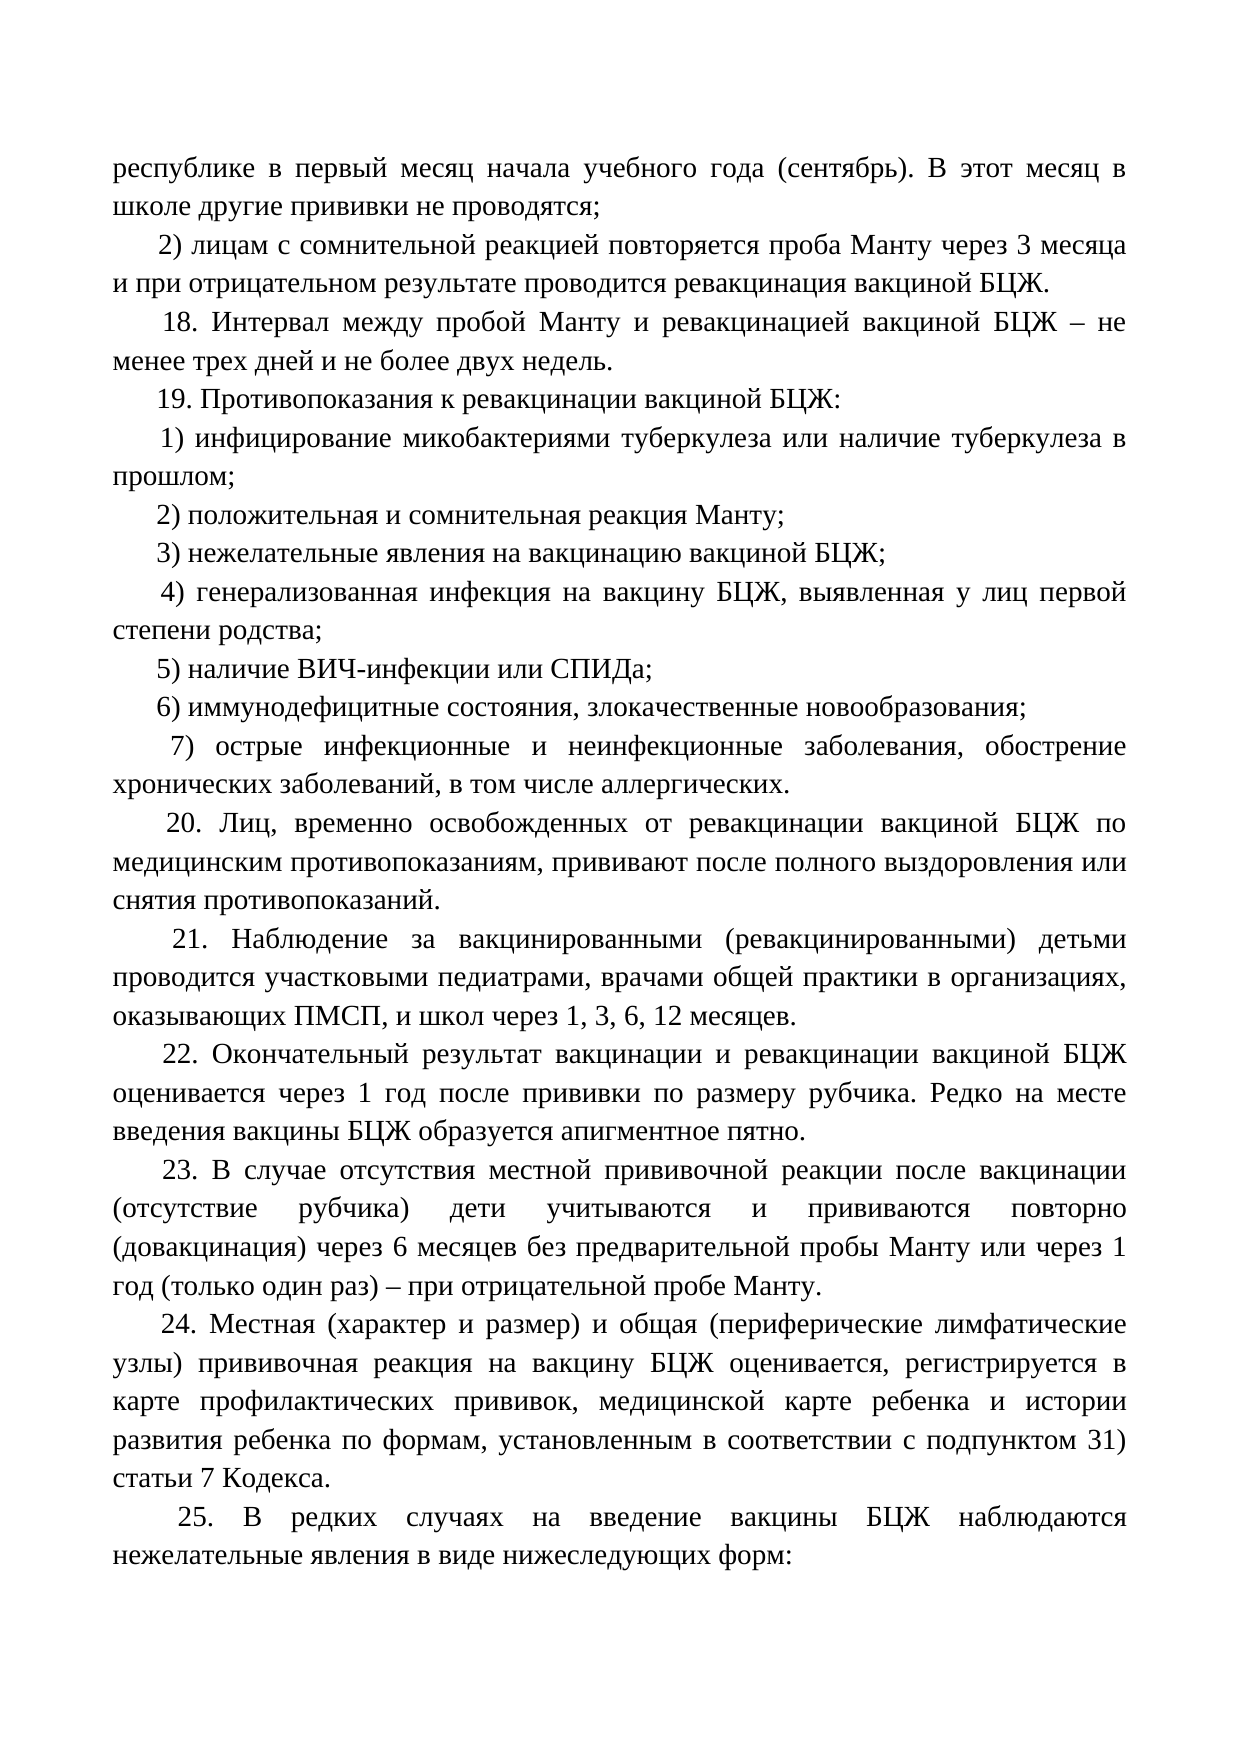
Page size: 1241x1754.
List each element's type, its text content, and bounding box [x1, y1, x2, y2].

text 4) генерализованная инфекция на вакцину БЦЖ, выявленная у лиц первой степени родства; [112, 574, 1128, 646]
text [112, 150, 1128, 222]
text 24. Местная (характер и размер) и общая (периферические лимфатические узлы) прививочная реакция на вакцину БЦЖ оценивается, регистрируется в карте профилактических прививок, медицинской карте ребенка и истории развития ребенка по формам, установленным в соответствии с подпунктом 31) статьи 7 Кодекса. [112, 1306, 1128, 1494]
text 2) положительная и сомнительная реакция Манту; [112, 497, 1128, 530]
text 20. Лиц, временно освобожденных от ревакцинации вакциной БЦЖ по медицинским противопоказаниям, прививают после полного выздоровления или снятия противопоказаний. [112, 805, 1128, 916]
text 6) иммунодефицитные состояния, злокачественные новообразования; [112, 689, 1128, 723]
text 7) острые инфекционные и неинфекционные заболевания, обострение хронических заболеваний, в том числе аллергических. [112, 728, 1128, 800]
text 3) нежелательные явления на вакцинацию вакциной БЦЖ; [112, 535, 1128, 569]
text 1) инфицирование микобактериями туберкулеза или наличие туберкулеза в прошлом; [112, 420, 1128, 492]
text 18. Интервал между пробой Манту и ревакцинацией вакциной БЦЖ – не менее трех дней и не более двух недель. [112, 304, 1128, 376]
text 21. Наблюдение за вакцинированными (ревакцинированными) детьми проводится участковыми педиатрами, врачами общей практики в организациях, оказывающих ПМСП, и школ через 1, 3, 6, 12 месяцев. [112, 921, 1128, 1031]
text 5) наличие ВИЧ-инфекции или СПИДа; [112, 651, 1128, 684]
text 25. В редких случаях на введение вакцины БЦЖ наблюдаются нежелательные явления в виде нижеследующих форм: [112, 1499, 1128, 1571]
text 19. Противопоказания к ревакцинации вакциной БЦЖ: [112, 381, 1128, 415]
text 22. Окончательный результат вакцинации и ревакцинации вакциной БЦЖ оценивается через 1 год после прививки по размеру рубчика. Редко на месте введения вакцины БЦЖ образуется апигментное пятно. [112, 1036, 1128, 1147]
text 2) лицам с сомнительной реакцией повторяется проба Манту через 3 месяца и при отрицательном результате проводится ревакцинация вакциной БЦЖ. [112, 227, 1128, 299]
text 23. В случае отсутствия местной прививочной реакции после вакцинации (отсутствие рубчика) дети учитываются и прививаются повторно (довакцинация) через 6 месяцев без предварительной пробы Манту или через 1 год (только один раз) – при отрицательной пробе Манту. [112, 1152, 1128, 1301]
